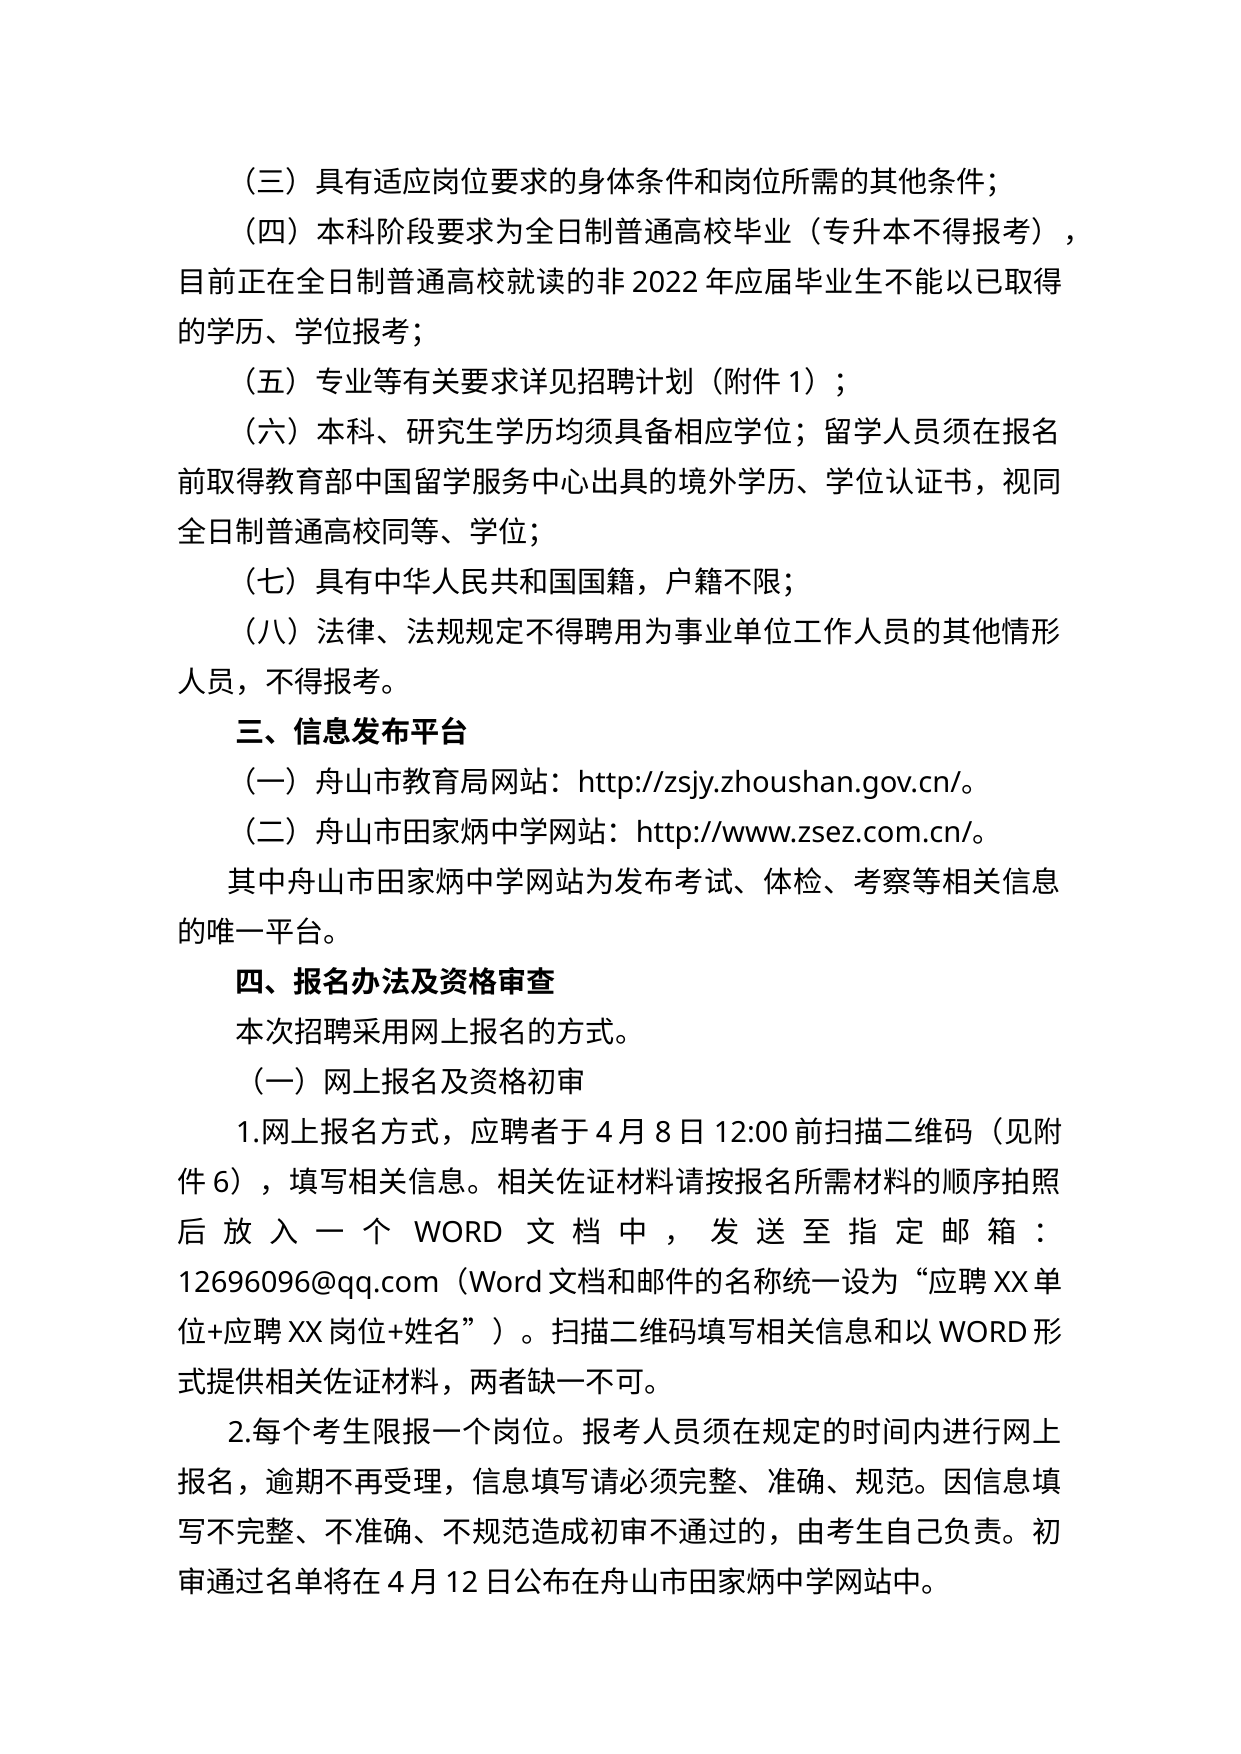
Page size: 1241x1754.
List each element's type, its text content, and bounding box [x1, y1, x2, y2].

text 1.网上报名方式，应聘者于4月8日12:00前扫描二维码（见附件6），填写相关信息。相关佐证材料请按报名所需材料的顺序拍照后放入一个WORD文档中，发送至指定邮箱：12696096@qq.com（Word文档和邮件的名称统一设为“应聘XX单位+应聘XX岗位+姓名”）。扫描二维码填写相关信息和以WORD形式提供相关佐证材料，两者缺一不可。 [177, 1103, 1063, 1403]
text （一）网上报名及资格初审 [177, 1053, 1063, 1103]
text 2.每个考生限报一个岗位。报考人员须在规定的时间内进行网上报名，逾期不再受理，信息填写请必须完整、准确、规范。因信息填写不完整、不准确、不规范造成初审不通过的，由考生自己负责。初审通过名单将在4月12日公布在舟山市田家炳中学网站中。 [177, 1403, 1063, 1603]
text （八）法律、法规规定不得聘用为事业单位工作人员的其他情形人员，不得报考。 [177, 603, 1063, 703]
text 本次招聘采用网上报名的方式。 [177, 1003, 1063, 1053]
text 四、报名办法及资格审查 [177, 953, 1063, 1003]
text 其中舟山市田家炳中学网站为发布考试、体检、考察等相关信息的唯一平台。 [177, 853, 1063, 953]
text （五）专业等有关要求详见招聘计划（附件1）； [177, 353, 1063, 403]
text （七）具有中华人民共和国国籍，户籍不限； [177, 553, 1063, 603]
text 三、信息发布平台 [177, 703, 1063, 753]
text （四）本科阶段要求为全日制普通高校毕业（专升本不得报考），目前正在全日制普通高校就读的非2022年应届毕业生不能以已取得的学历、学位报考； [177, 203, 1063, 353]
text （六）本科、研究生学历均须具备相应学位；留学人员须在报名前取得教育部中国留学服务中心出具的境外学历、学位认证书，视同全日制普通高校同等、学位； [177, 403, 1063, 553]
text （一）舟山市教育局网站：http://zsjy.zhoushan.gov.cn/。 [177, 753, 1063, 803]
text （二）舟山市田家炳中学网站：http://www.zsez.com.cn/。 [177, 803, 1063, 853]
text （三）具有适应岗位要求的身体条件和岗位所需的其他条件； [177, 153, 1063, 203]
